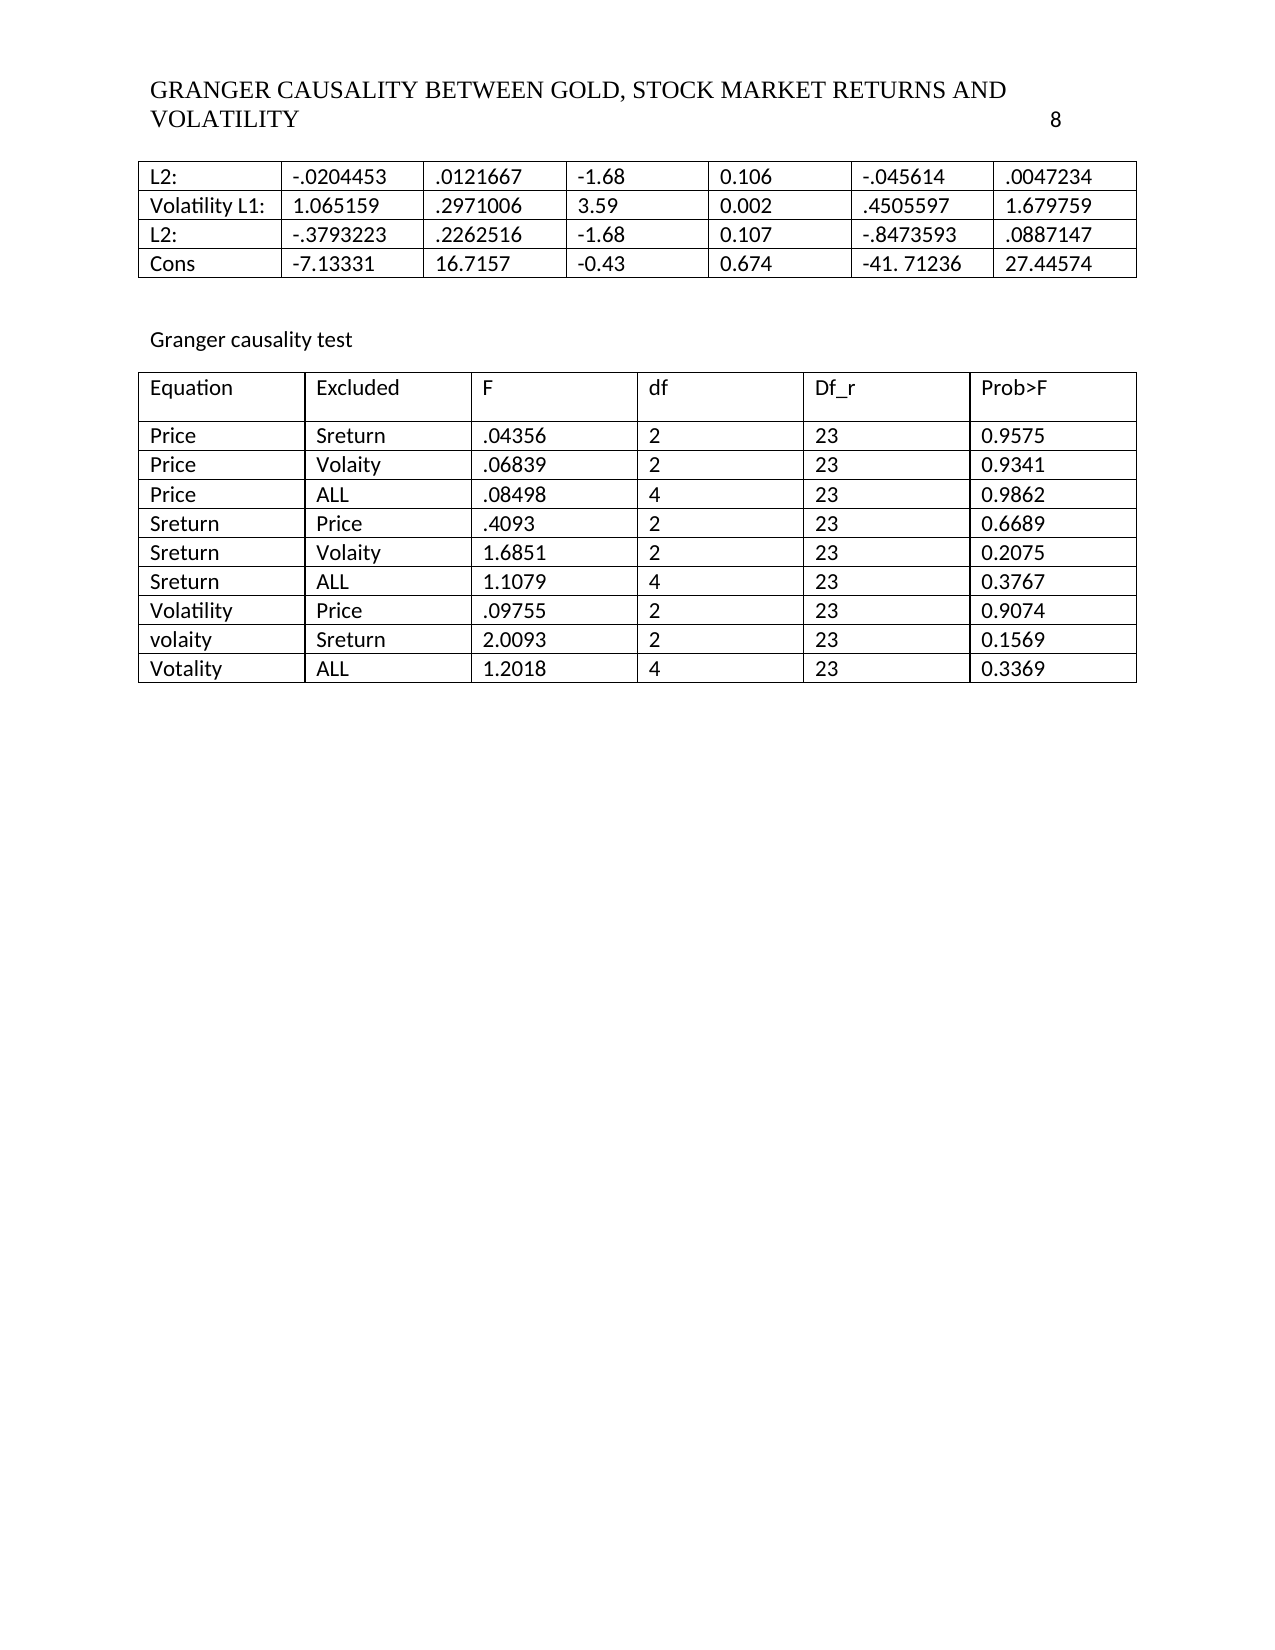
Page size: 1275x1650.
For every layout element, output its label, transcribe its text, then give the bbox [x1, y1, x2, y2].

table_cell Sreturn [139, 538, 304, 566]
table_cell -0.43 [567, 249, 708, 277]
table_cell .08498 [472, 480, 637, 508]
table_cell -41. 71236 [852, 249, 993, 277]
table_cell .06839 [472, 451, 637, 479]
table_cell 0.107 [709, 220, 851, 248]
table_cell -.0204453 [282, 162, 423, 190]
table_cell 2 [638, 596, 803, 624]
table_cell .2971006 [424, 191, 566, 219]
table_cell Volaity [306, 538, 471, 566]
table_cell 1.2018 [472, 654, 637, 682]
table_cell 0.6689 [971, 509, 1136, 537]
table_cell 2 [638, 422, 803, 449]
table_cell 23 [804, 451, 969, 479]
table_cell 1.6851 [472, 538, 637, 566]
table_cell 23 [804, 422, 969, 449]
table_cell 0.674 [709, 249, 851, 277]
table_cell .2262516 [424, 220, 566, 248]
table_cell Price [306, 596, 471, 624]
table_cell 23 [804, 509, 969, 537]
table_cell .04356 [472, 422, 637, 449]
table_cell 0.002 [709, 191, 851, 219]
table_cell L2: [139, 162, 281, 190]
table_cell 0.3767 [971, 567, 1136, 595]
text Granger causality test [150, 325, 1125, 353]
table_cell -.045614 [852, 162, 993, 190]
table_cell Cons [139, 249, 281, 277]
table_cell 4 [638, 567, 803, 595]
table_cell 2.0093 [472, 625, 637, 653]
table_cell Price [139, 451, 304, 479]
table_header Equation [139, 373, 304, 421]
table_cell ALL [306, 480, 471, 508]
table_cell Sreturn [306, 422, 471, 449]
table_cell 23 [804, 625, 969, 653]
table_cell 1.065159 [282, 191, 423, 219]
table_cell 4 [638, 654, 803, 682]
table_cell volaity [139, 625, 304, 653]
table_cell Votality [139, 654, 304, 682]
table_cell 0.9862 [971, 480, 1136, 508]
table_cell .0047234 [994, 162, 1136, 190]
table_cell 1.1079 [472, 567, 637, 595]
table_cell -1.68 [567, 162, 708, 190]
table_cell .4505597 [852, 191, 993, 219]
table_header F [472, 373, 637, 421]
table_cell .4093 [472, 509, 637, 537]
table_cell 0.106 [709, 162, 851, 190]
table_cell 27.44574 [994, 249, 1136, 277]
table_cell -.8473593 [852, 220, 993, 248]
table_cell 23 [804, 567, 969, 595]
table_cell ALL [306, 654, 471, 682]
table_cell 3.59 [567, 191, 708, 219]
table_cell 2 [638, 509, 803, 537]
table_cell 2 [638, 625, 803, 653]
table_cell .09755 [472, 596, 637, 624]
table_cell -7.13331 [282, 249, 423, 277]
table_cell Price [306, 509, 471, 537]
table_cell -1.68 [567, 220, 708, 248]
table_cell .0121667 [424, 162, 566, 190]
table_cell Sreturn [139, 567, 304, 595]
table_cell -.3793223 [282, 220, 423, 248]
table_cell Sreturn [139, 509, 304, 537]
table_cell L2: [139, 220, 281, 248]
table_cell 0.9341 [971, 451, 1136, 479]
table_cell 0.3369 [971, 654, 1136, 682]
table_cell 0.1569 [971, 625, 1136, 653]
table_cell 4 [638, 480, 803, 508]
table_cell Volatility [139, 596, 304, 624]
table_cell 1.679759 [994, 191, 1136, 219]
table_cell 0.9074 [971, 596, 1136, 624]
table_cell Price [139, 422, 304, 449]
table_cell Price [139, 480, 304, 508]
table_cell 0.2075 [971, 538, 1136, 566]
table_cell 16.7157 [424, 249, 566, 277]
table_cell .0887147 [994, 220, 1136, 248]
table_cell 23 [804, 596, 969, 624]
table_cell ALL [306, 567, 471, 595]
table_cell 23 [804, 538, 969, 566]
table_cell 23 [804, 480, 969, 508]
table_cell 2 [638, 451, 803, 479]
table_header df [638, 373, 803, 421]
table_header Df_r [804, 373, 969, 421]
table_cell 23 [804, 654, 969, 682]
table_header Prob>F [971, 373, 1136, 421]
table_cell 0.9575 [971, 422, 1136, 449]
table_cell Volatility L1: [139, 191, 281, 219]
table_cell 2 [638, 538, 803, 566]
table_cell Volaity [306, 451, 471, 479]
table_header Excluded [306, 373, 471, 421]
table_cell Sreturn [306, 625, 471, 653]
